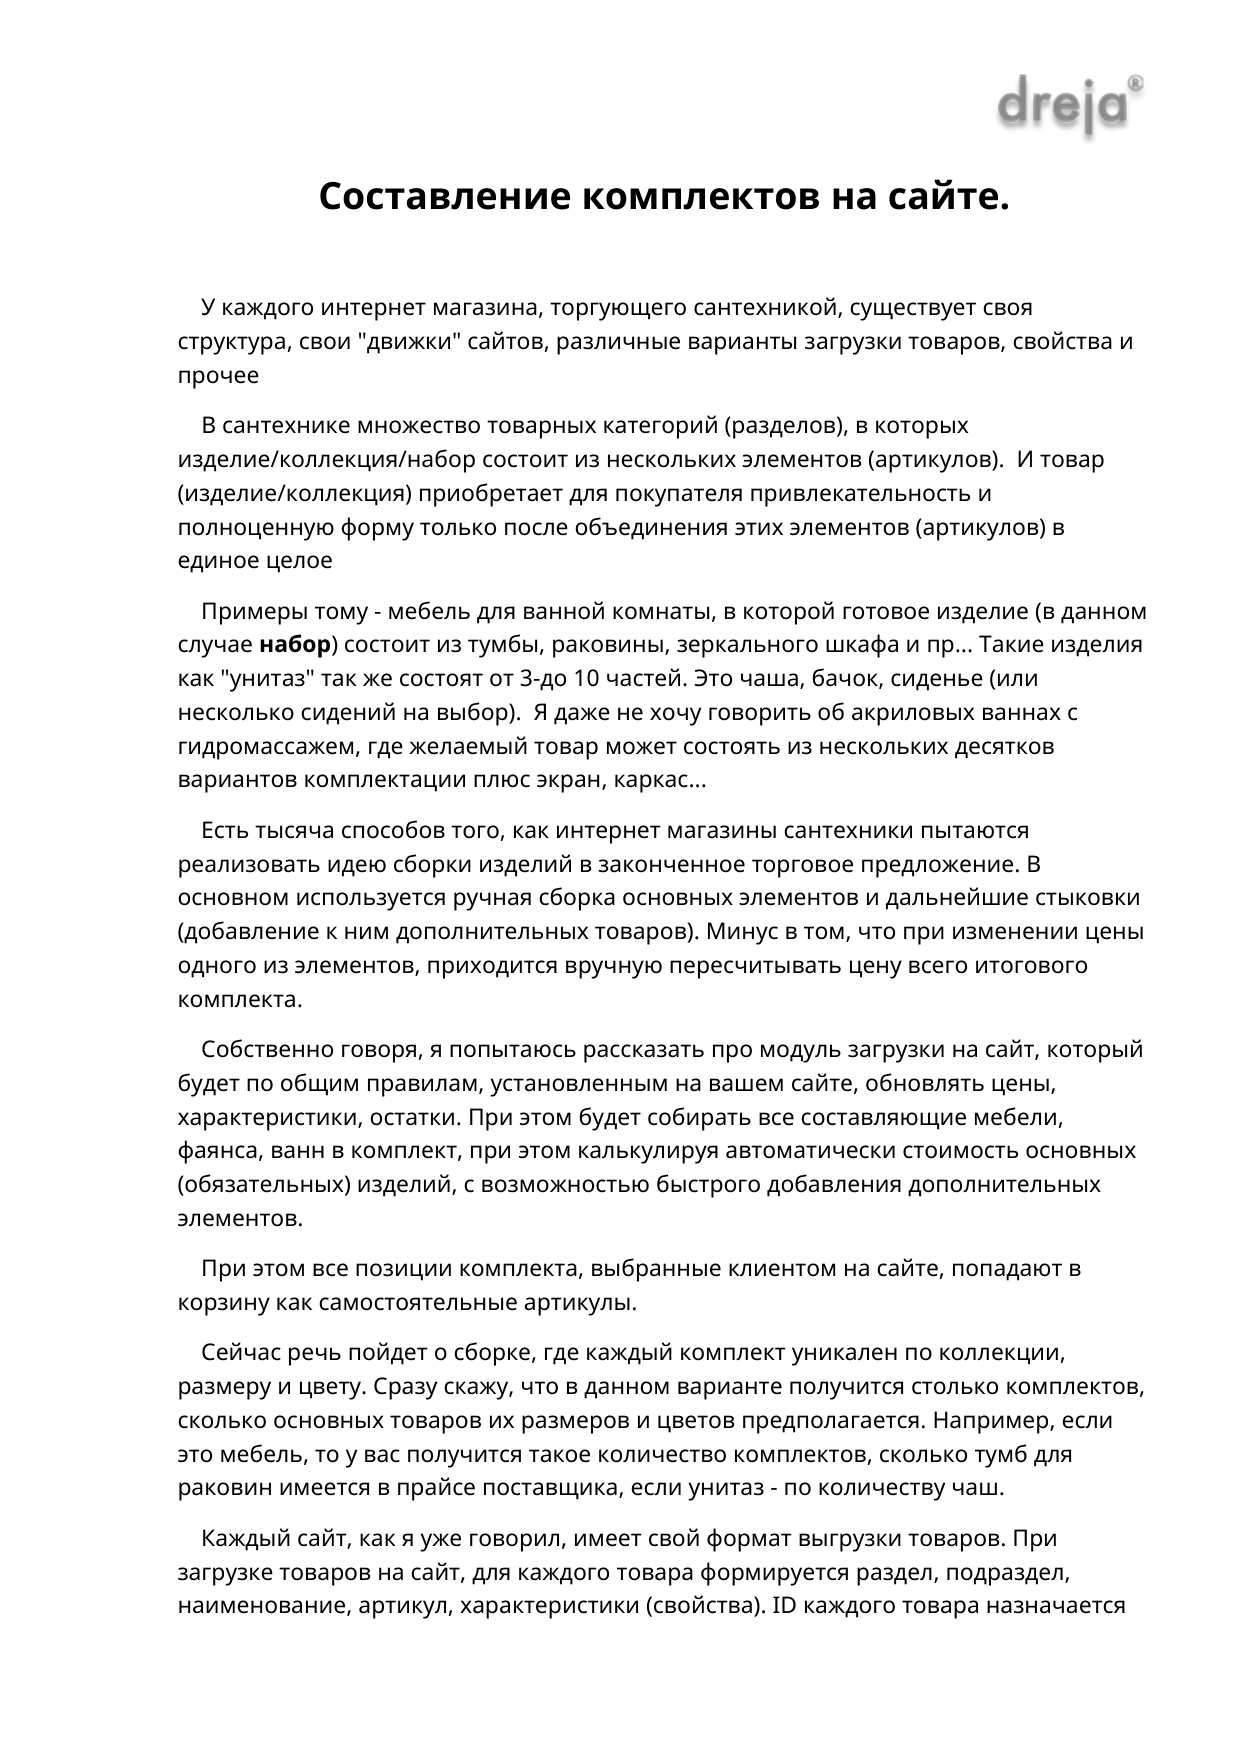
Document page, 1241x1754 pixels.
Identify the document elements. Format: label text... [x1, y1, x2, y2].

text У каждого интернет магазина, торгующего сантехникой, существует своя структура, свои "движки" сайтов, различные варианты загрузки товаров, свойства и прочее [177, 291, 1152, 390]
text Составление комплектов на сайте. [177, 169, 1152, 220]
text Собственно говоря, я попытаюсь рассказать про модуль загрузки на сайт, который будет по общим правилам, установленным на вашем сайте, обновлять цены, характеристики, остатки. При этом будет собирать все составляющие мебели, фаянса, ванн в комплект, при этом калькулируя автоматически стоимость основных (обязательных) изделий, с возможностью быстрого добавления дополнительных элементов. [177, 1033, 1152, 1233]
text Сейчас речь пойдет о сборке, где каждый комплект уникален по коллекции, размеру и цвету. Сразу скажу, что в данном варианте получится столько комплектов, сколько основных товаров их размеров и цветов предполагается. Например, если это мебель, то у вас получится такое количество комплектов, сколько тумб для раковин имеется в прайсе поставщика, если унитаз - по количеству чаш. [177, 1336, 1152, 1502]
text При этом все позиции комплекта, выбранные клиентом на сайте, попадают в корзину как самостоятельные артикулы. [177, 1252, 1152, 1317]
text Есть тысяча способов того, как интернет магазины сантехники пытаются реализовать идею сборки изделий в законченное торговое предложение. В основном используется ручная сборка основных элементов и дальнейшие стыковки (добавление к ним дополнительных товаров). Минус в том, что при изменении цены одного из элементов, приходится вручную пересчитывать цену всего итогового комплекта. [177, 814, 1152, 1014]
text Примеры тому - мебель для ванной комнаты, в которой готовое изделие (в данном случае набор) состоит из тумбы, раковины, зеркального шкафа и пр... Такие изделия как "унитаз" так же состоят от 3-до 10 частей. Это чаша, бачок, сиденье (или несколько сидений на выбор). Я даже не хочу говорить об акриловых ваннах с гидромассажем, где желаемый товар может состоять из нескольких десятков вариантов комплектации плюс экран, каркас... [177, 594, 1152, 794]
text В сантехнике множество товарных категорий (разделов), в которых изделие/коллекция/набор состоит из нескольких элементов (артикулов). И товар (изделие/коллекция) приобретает для покупателя привлекательность и полноценную форму только после объединения этих элементов (артикулов) в единое целое [177, 409, 1152, 575]
picture [991, 73, 1152, 150]
